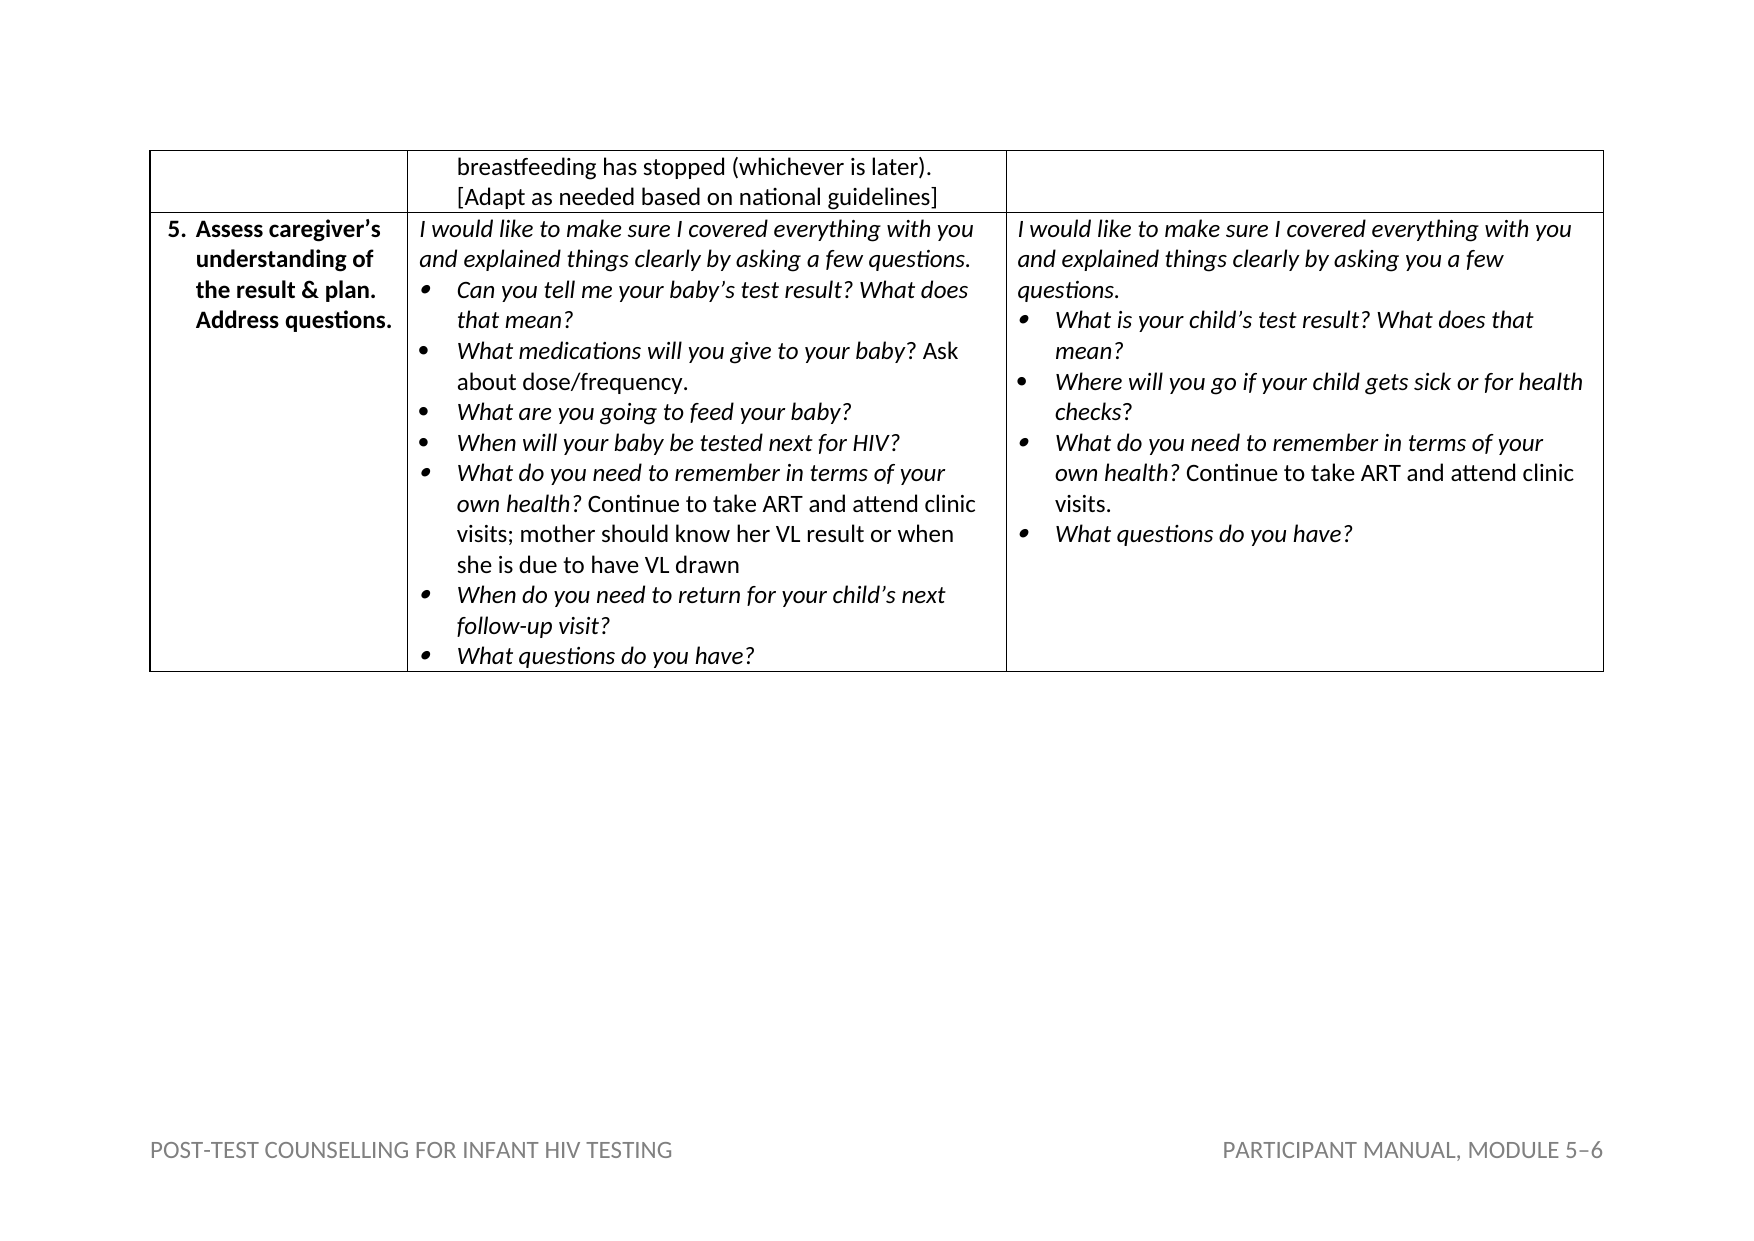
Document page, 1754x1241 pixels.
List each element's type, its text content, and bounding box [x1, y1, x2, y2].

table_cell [408, 151, 1006, 212]
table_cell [1007, 151, 1603, 212]
table_cell Assess caregiver’s understanding of the result & plan. Address questions. [151, 213, 407, 671]
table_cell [151, 151, 407, 212]
table_cell I would like to make sure I covered everything with you and explained things clearly by asking you a few questions. What is your child’s test result? What does that mean? Where will you go if your child gets sick or for health checks? What do you need to remember in terms of your own health? Continue to take ART and attend clinic visits. What questions do you have? [1007, 213, 1603, 671]
table_cell I would like to make sure I covered everything with you and explained things clearly by asking a few questions. Can you tell me your baby’s test result? What does that mean? What medications will you give to your baby? Ask about dose/frequency. What are you going to feed your baby? When will your baby be tested next for HIV? What do you need to remember in terms of your own health? Continue to take ART and attend clinic visits; mother should know her VL result or when she is due to have VL drawn When do you need to return for your child’s next follow-up visit? What questions do you have? [408, 213, 1006, 671]
